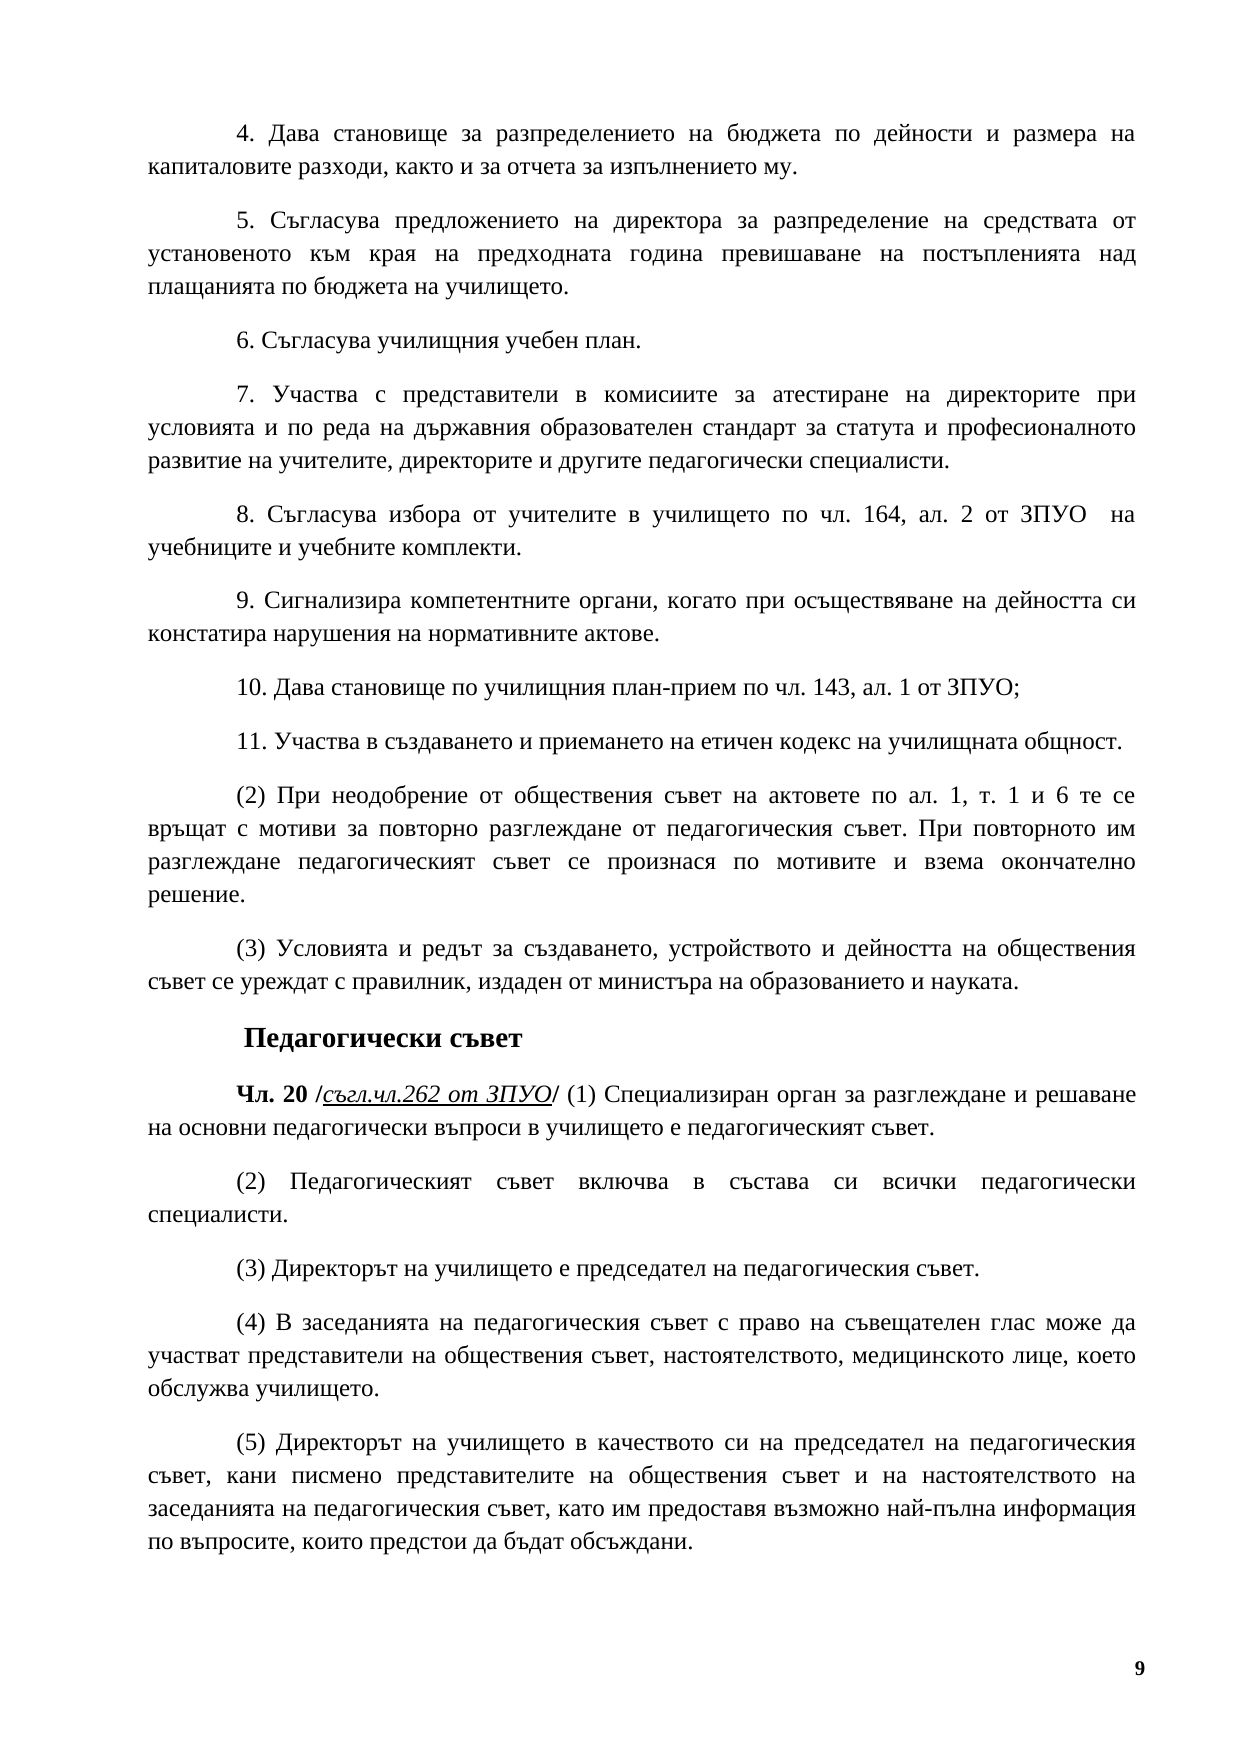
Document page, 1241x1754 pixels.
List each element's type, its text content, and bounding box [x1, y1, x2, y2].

text (2) При неодобрение от обществения съвет на актовете по ал. 1, т. 1 и 6 те се връщат с мотиви за повторно разглеждане от педагогическия съвет. При повторното им разглеждане педагогическият съвет се произнася по мотивите и взема окончателно решение. [148, 780, 1137, 908]
text 4. Дава становище за разпределението на бюджета по дейности и размера на капиталовите разходи, както и за отчета за изпълнението му. [148, 118, 1137, 180]
text 9. Сигнализира компетентните органи, когато при осъществяване на дейността си констатира нарушения на нормативните актове. [148, 586, 1137, 647]
text 5. Съгласува предложението на директора за разпределение на средствата от установеното към края на предходната година превишаване на постъпленията над плащанията по бюджета на училището. [148, 205, 1137, 300]
text 10. Дава становище по училищния план-прием по чл. 143, ал. 1 от ЗПУО; [148, 672, 1137, 701]
text 11. Участва в създаването и приемането на етичен кодекс на училищната общност. [148, 726, 1137, 755]
text 8. Съгласува избора от учителите в училището по чл. 164, ал. 2 от ЗПУО на учебниците и учебните комплекти. [148, 499, 1137, 560]
text (4) В заседанията на педагогическия съвет с право на съвещателен глас може да участват представители на обществения съвет, настоятелството, медицинското лице, което обслужва училището. [148, 1307, 1137, 1402]
text (3) Условията и редът за създаването, устройството и дейността на обществения съвет се уреждат с правилник, издаден от министъра на образованието и науката. [148, 933, 1137, 995]
text (2) Педагогическият съвет включва в състава си всички педагогически специалисти. [148, 1166, 1137, 1228]
text 6. Съгласува училищния учебен план. [148, 325, 1137, 354]
text Педагогически съвет [148, 1020, 1137, 1053]
text 7. Участва с представители в комисиите за атестиране на директорите при условията и по реда на държавния образователен стандарт за статута и професионалното развитие на учителите, директорите и другите педагогически специалисти. [148, 379, 1137, 473]
text (5) Директорът на училището в качеството си на председател на педагогическия съвет, кани писмено представителите на обществения съвет и на настоятелството на заседанията на педагогическия съвет, като им предоставя възможно най-пълна информация по въпросите, които предстои да бъдат обсъждани. [148, 1427, 1137, 1554]
text Чл. 20 /съгл.чл.262 от ЗПУО/ (1) Специализиран орган за разглеждане и решаване на основни педагогически въпроси в училището е педагогическият съвет. [148, 1079, 1137, 1141]
text (3) Директорът на училището е председател на педагогическия съвет. [148, 1253, 1137, 1282]
